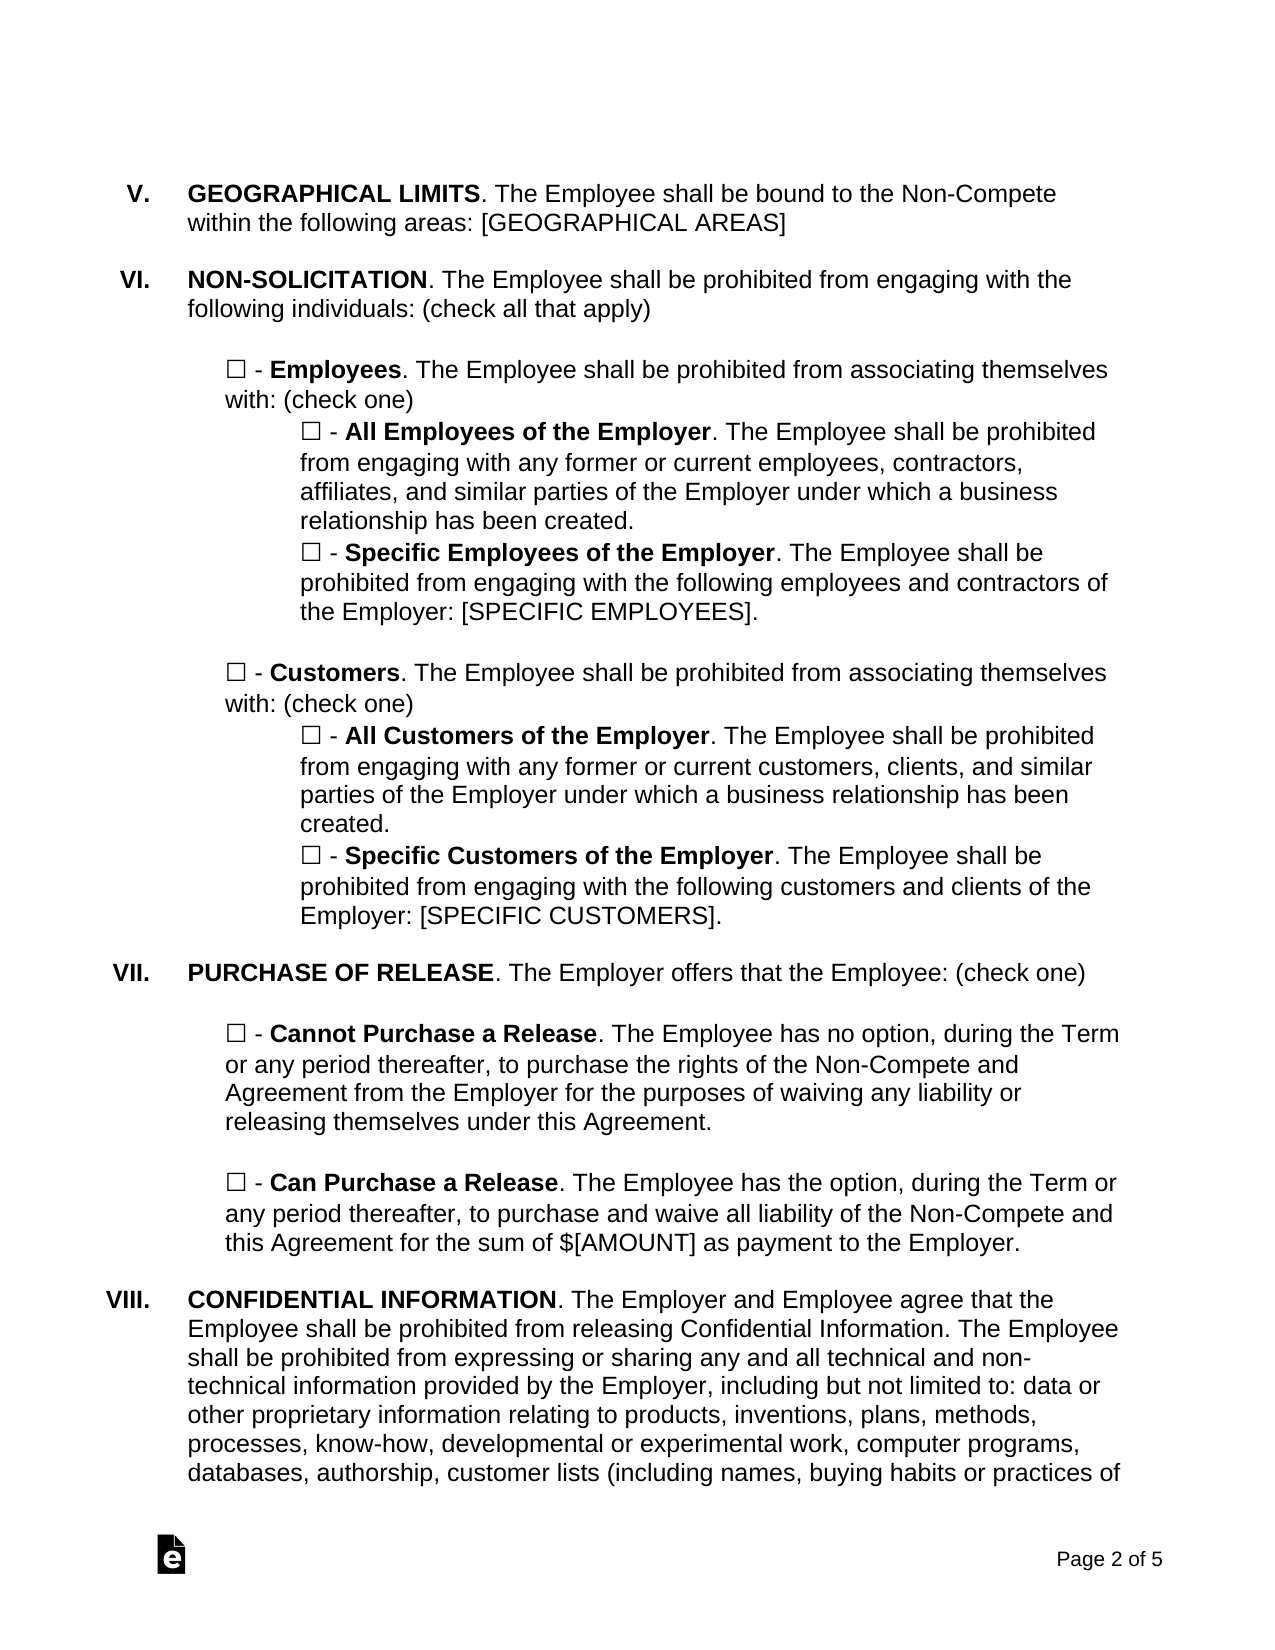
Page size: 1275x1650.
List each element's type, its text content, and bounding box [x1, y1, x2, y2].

text - Customers. The Employee shall be prohibited from associating themselves with: (check one) [225, 655, 1125, 717]
list NON-SOLICITATION. The Employee shall be prohibited from engaging with the following individuals: (check all that apply) [150, 265, 1125, 322]
list PURCHASE OF RELEASE. The Employer offers that the Employee: (check one) [150, 958, 1125, 987]
list GEOGRAPHICAL LIMITS. The Employee shall be bound to the Non-Compete within the following areas: [GEOGRAPHICAL AREAS] [150, 179, 1125, 236]
text - All Customers of the Employer. The Employee shall be prohibited from engaging with any former or current customers, clients, and similar parties of the Employer under which a business relationship has been created. [300, 717, 1125, 838]
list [150, 1285, 1125, 1486]
text - Cannot Purchase a Release. The Employee has no option, during the Term or any period thereafter, to purchase the rights of the Non-Compete and Agreement from the Employer for the purposes of waiving any liability or releasing themselves under this Agreement. [225, 1016, 1125, 1136]
picture [150, 1533, 192, 1575]
text - Specific Employees of the Employer. The Employee shall be prohibited from engaging with the following employees and contractors of the Employer: [SPECIFIC EMPLOYEES]. [300, 534, 1125, 626]
text - Can Purchase a Release. The Employee has the option, during the Term or any period thereafter, to purchase and waive all liability of the Non-Compete and this Agreement for the sum of $[AMOUNT] as payment to the Employer. [225, 1165, 1125, 1256]
text - All Employees of the Employer. The Employee shall be prohibited from engaging with any former or current employees, contractors, affiliates, and similar parties of the Employer under which a business relationship has been created. [300, 414, 1125, 534]
text - Employees. The Employee shall be prohibited from associating themselves with: (check one) [225, 351, 1125, 414]
text - Specific Customers of the Employer. The Employee shall be prohibited from engaging with the following customers and clients of the Employer: [SPECIFIC CUSTOMERS]. [300, 838, 1125, 929]
